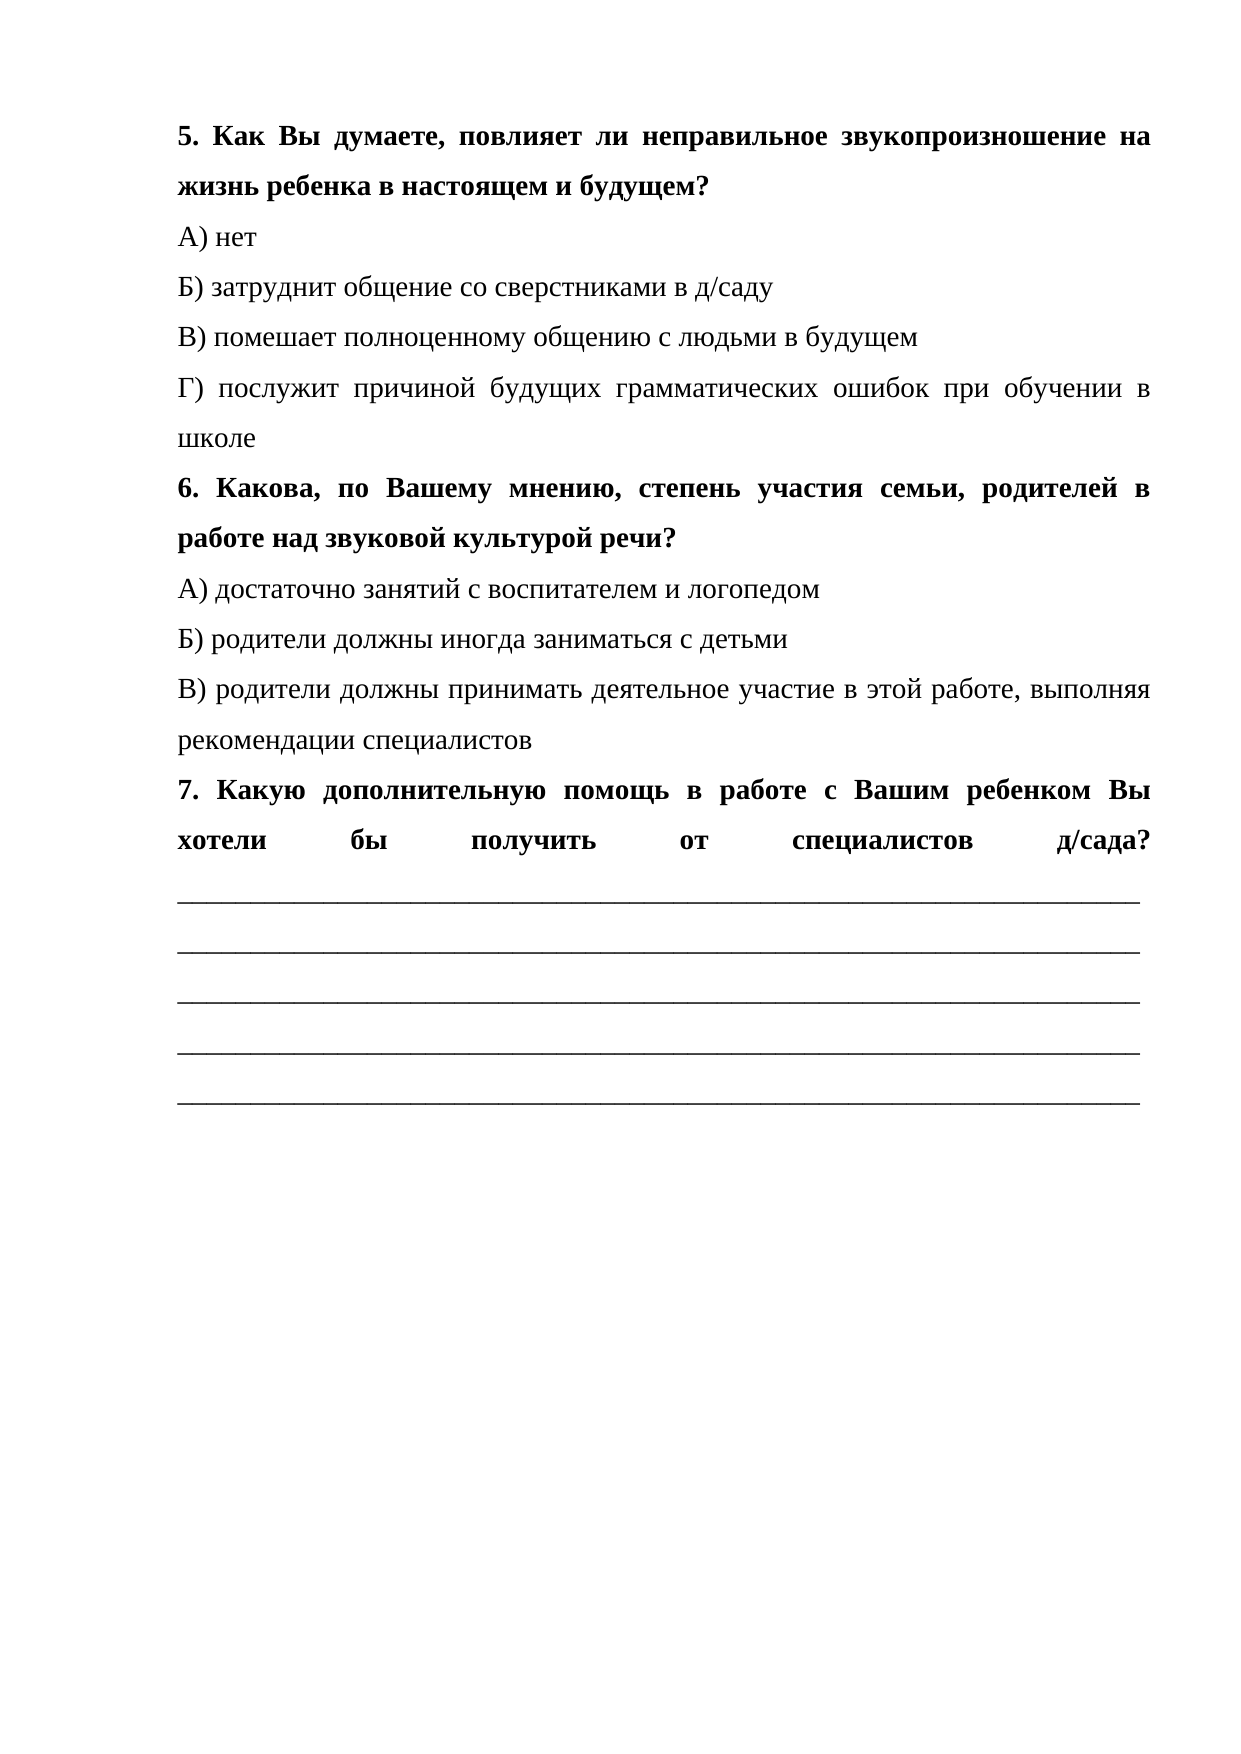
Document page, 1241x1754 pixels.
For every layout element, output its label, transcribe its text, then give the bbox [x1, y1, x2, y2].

text 7. Какую дополнительную помощь в работе с Вашим ребенком Вы хотели бы получить от специалистов д/сада? __________________________________________________________________________________________________________________________________________________________________________________________________________________________________________________________________________________________________________________________________________ [177, 772, 1152, 1108]
text Б) затруднит общение со сверстниками в д/саду [177, 269, 1152, 303]
text А) достаточно занятий с воспитателем и логопедом [177, 571, 1152, 604]
text В) помешает полноценному общению с людьми в будущем [177, 319, 1152, 353]
text В) родители должны принимать деятельное участие в этой работе, выполняя рекомендации специалистов [177, 672, 1152, 755]
text 6. Какова, по Вашему мнению, степень участия семьи, родителей в работе над звуковой культурой речи? [177, 470, 1152, 554]
text Б) родители должны иногда заниматься с детьми [177, 621, 1152, 655]
text 5. Как Вы думаете, повлияет ли неправильное звукопроизношение на жизнь ребенка в настоящем и будущем? [177, 118, 1152, 202]
text Г) послужит причиной будущих грамматических ошибок при обучении в школе [177, 370, 1152, 453]
text А) нет [177, 219, 1152, 252]
